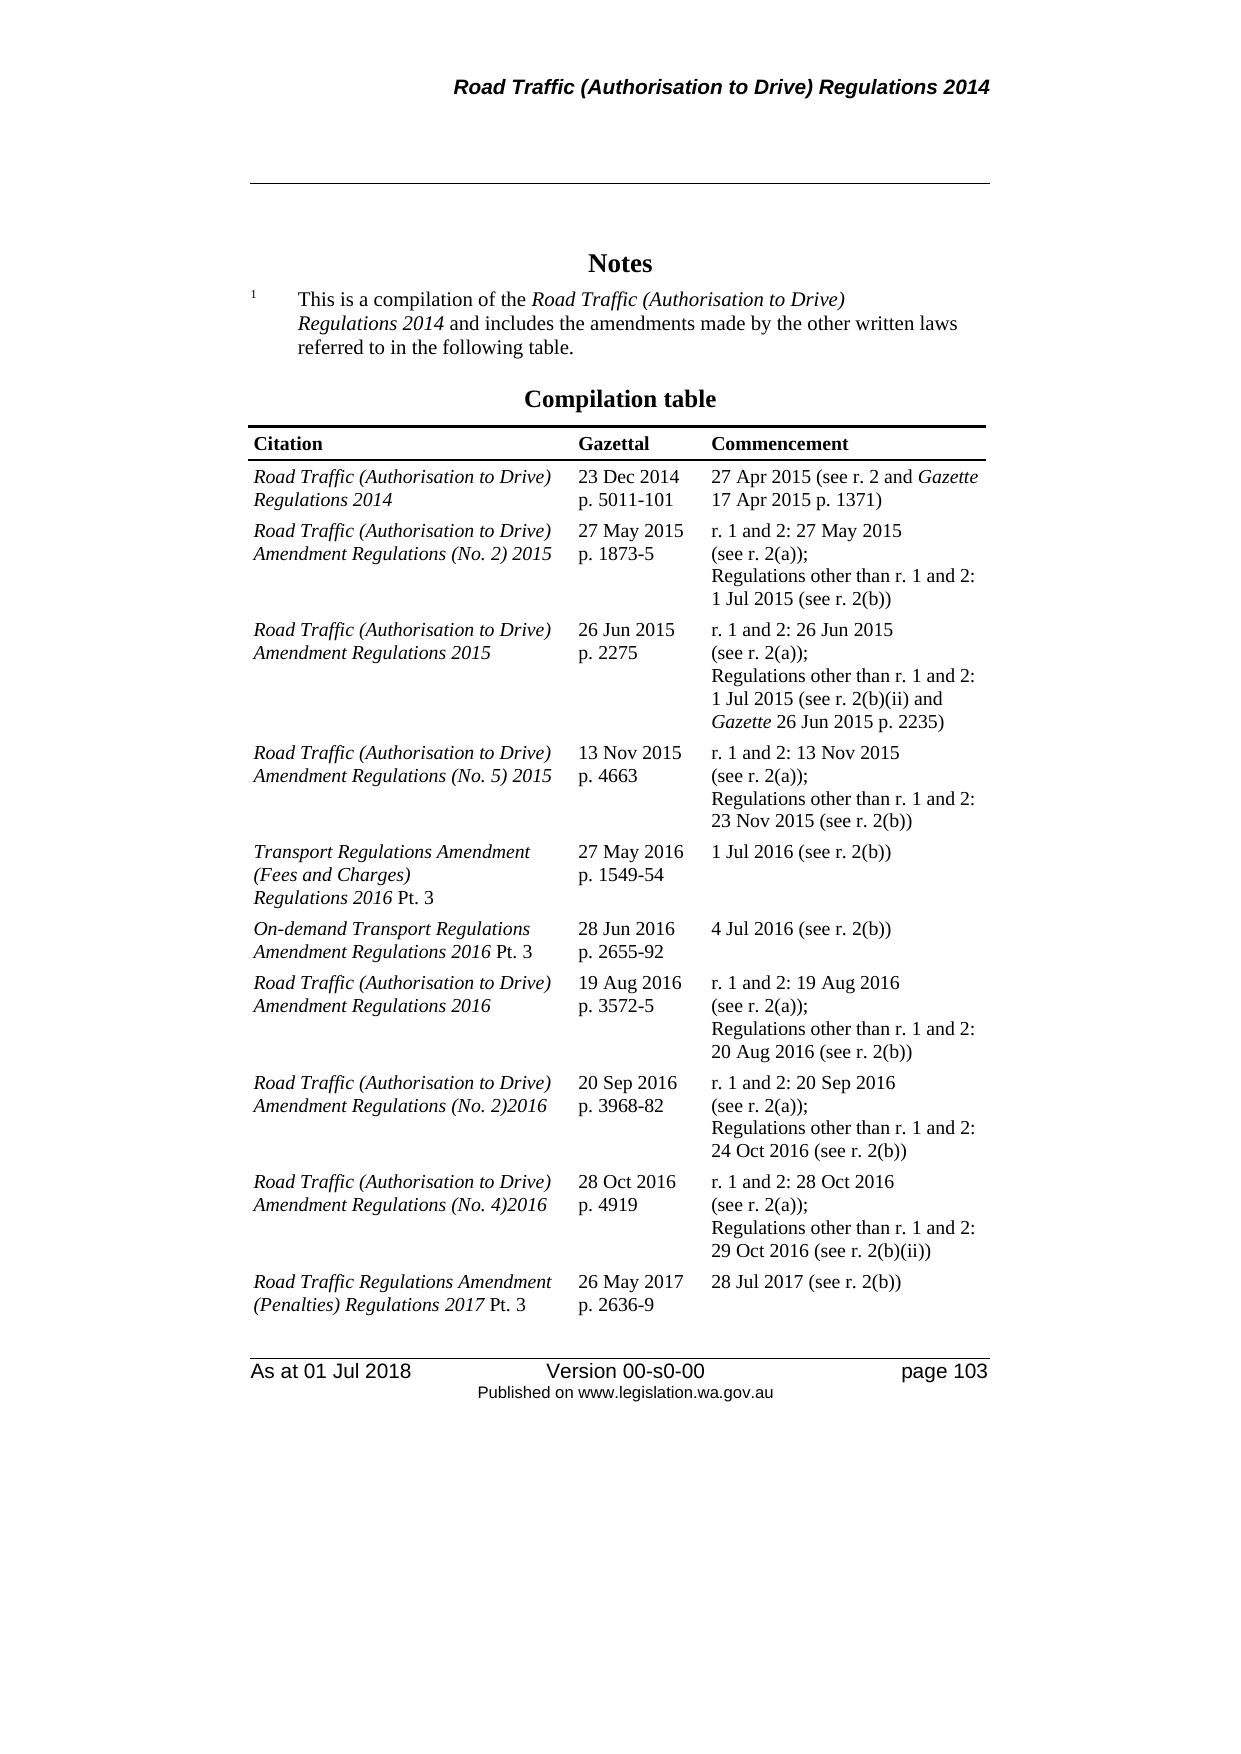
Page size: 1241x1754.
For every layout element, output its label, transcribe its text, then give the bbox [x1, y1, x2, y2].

table_cell Road Traffic (Authorisation to Drive) Amendment Regulations (No. 2)2016 [248, 1067, 572, 1166]
table_cell r. 1 and 2: 13 Nov 2015 (see r. 2(a)); Regulations other than r. 1 and 2: 23 Nov 2015 (see r. 2(b)) [705, 737, 986, 836]
table_cell 28 Oct 2016 p. 4919 [572, 1166, 705, 1266]
table_cell Road Traffic (Authorisation to Drive) Regulations 2014 [248, 461, 572, 515]
table_cell Road Traffic (Authorisation to Drive) Amendment Regulations 2016 [248, 967, 572, 1067]
table_cell Transport Regulations Amendment (Fees and Charges) Regulations 2016 Pt. 3 [248, 836, 572, 913]
table_cell Road Traffic (Authorisation to Drive) Amendment Regulations (No. 4)2016 [248, 1166, 572, 1266]
table_cell Road Traffic (Authorisation to Drive) Amendment Regulations 2015 [248, 614, 572, 737]
table_cell Road Traffic (Authorisation to Drive) Amendment Regulations (No. 2) 2015 [248, 515, 572, 614]
table_cell Road Traffic Regulations Amendment (Penalties) Regulations 2017 Pt. 3 [248, 1266, 572, 1320]
table_cell r. 1 and 2: 20 Sep 2016 (see r. 2(a)); Regulations other than r. 1 and 2: 24 Oct 2016 (see r. 2(b)) [705, 1067, 986, 1166]
table_header Commencement [705, 428, 986, 459]
table_cell 13 Nov 2015 p. 4663 [572, 737, 705, 836]
table_cell Road Traffic (Authorisation to Drive) Amendment Regulations (No. 5) 2015 [248, 737, 572, 836]
table_header Citation [248, 428, 572, 459]
table_cell 28 Jun 2016 p. 2655-92 [572, 913, 705, 967]
table_cell r. 1 and 2: 27 May 2015 (see r. 2(a)); Regulations other than r. 1 and 2: 1 Jul 2015 (see r. 2(b)) [705, 515, 986, 614]
table_cell 23 Dec 2014 p. 5011-101 [572, 461, 705, 515]
table_cell 1 Jul 2016 (see r. 2(b)) [705, 836, 986, 913]
table_cell 28 Jul 2017 (see r. 2(b)) [705, 1266, 986, 1320]
table_cell 27 May 2016 p. 1549-54 [572, 836, 705, 913]
table_cell r. 1 and 2: 19 Aug 2016 (see r. 2(a)); Regulations other than r. 1 and 2: 20 Aug 2016 (see r. 2(b)) [705, 967, 986, 1067]
table_cell On-demand Transport Regulations Amendment Regulations 2016 Pt. 3 [248, 913, 572, 967]
table_cell 4 Jul 2016 (see r. 2(b)) [705, 913, 986, 967]
table_cell 27 Apr 2015 (see r. 2 and Gazette 17 Apr 2015 p. 1371) [705, 461, 986, 515]
subtitle Compilation table [250, 384, 990, 413]
table_cell 26 Jun 2015 p. 2275 [572, 614, 705, 737]
table_cell 19 Aug 2016 p. 3572-5 [572, 967, 705, 1067]
table_cell r. 1 and 2: 26 Jun 2015 (see r. 2(a)); Regulations other than r. 1 and 2: 1 Jul 2015 (see r. 2(b)(ii) and Gazette 26 Jun 2015 p. 2235) [705, 614, 986, 737]
text 1 This is a compilation of the Road Traffic (Authorisation to Drive) Regulations 2014 and includes the amendments made by the other written laws referred to in the following table. [250, 287, 990, 359]
table_cell r. 1 and 2: 28 Oct 2016 (see r. 2(a)); Regulations other than r. 1 and 2: 29 Oct 2016 (see r. 2(b)(ii)) [705, 1166, 986, 1266]
table_cell 20 Sep 2016 p. 3968-82 [572, 1067, 705, 1166]
table_header Gazettal [572, 428, 705, 459]
subtitle Notes [250, 247, 990, 279]
table_cell 26 May 2017 p. 2636-9 [572, 1266, 705, 1320]
table_cell 27 May 2015 p. 1873-5 [572, 515, 705, 614]
